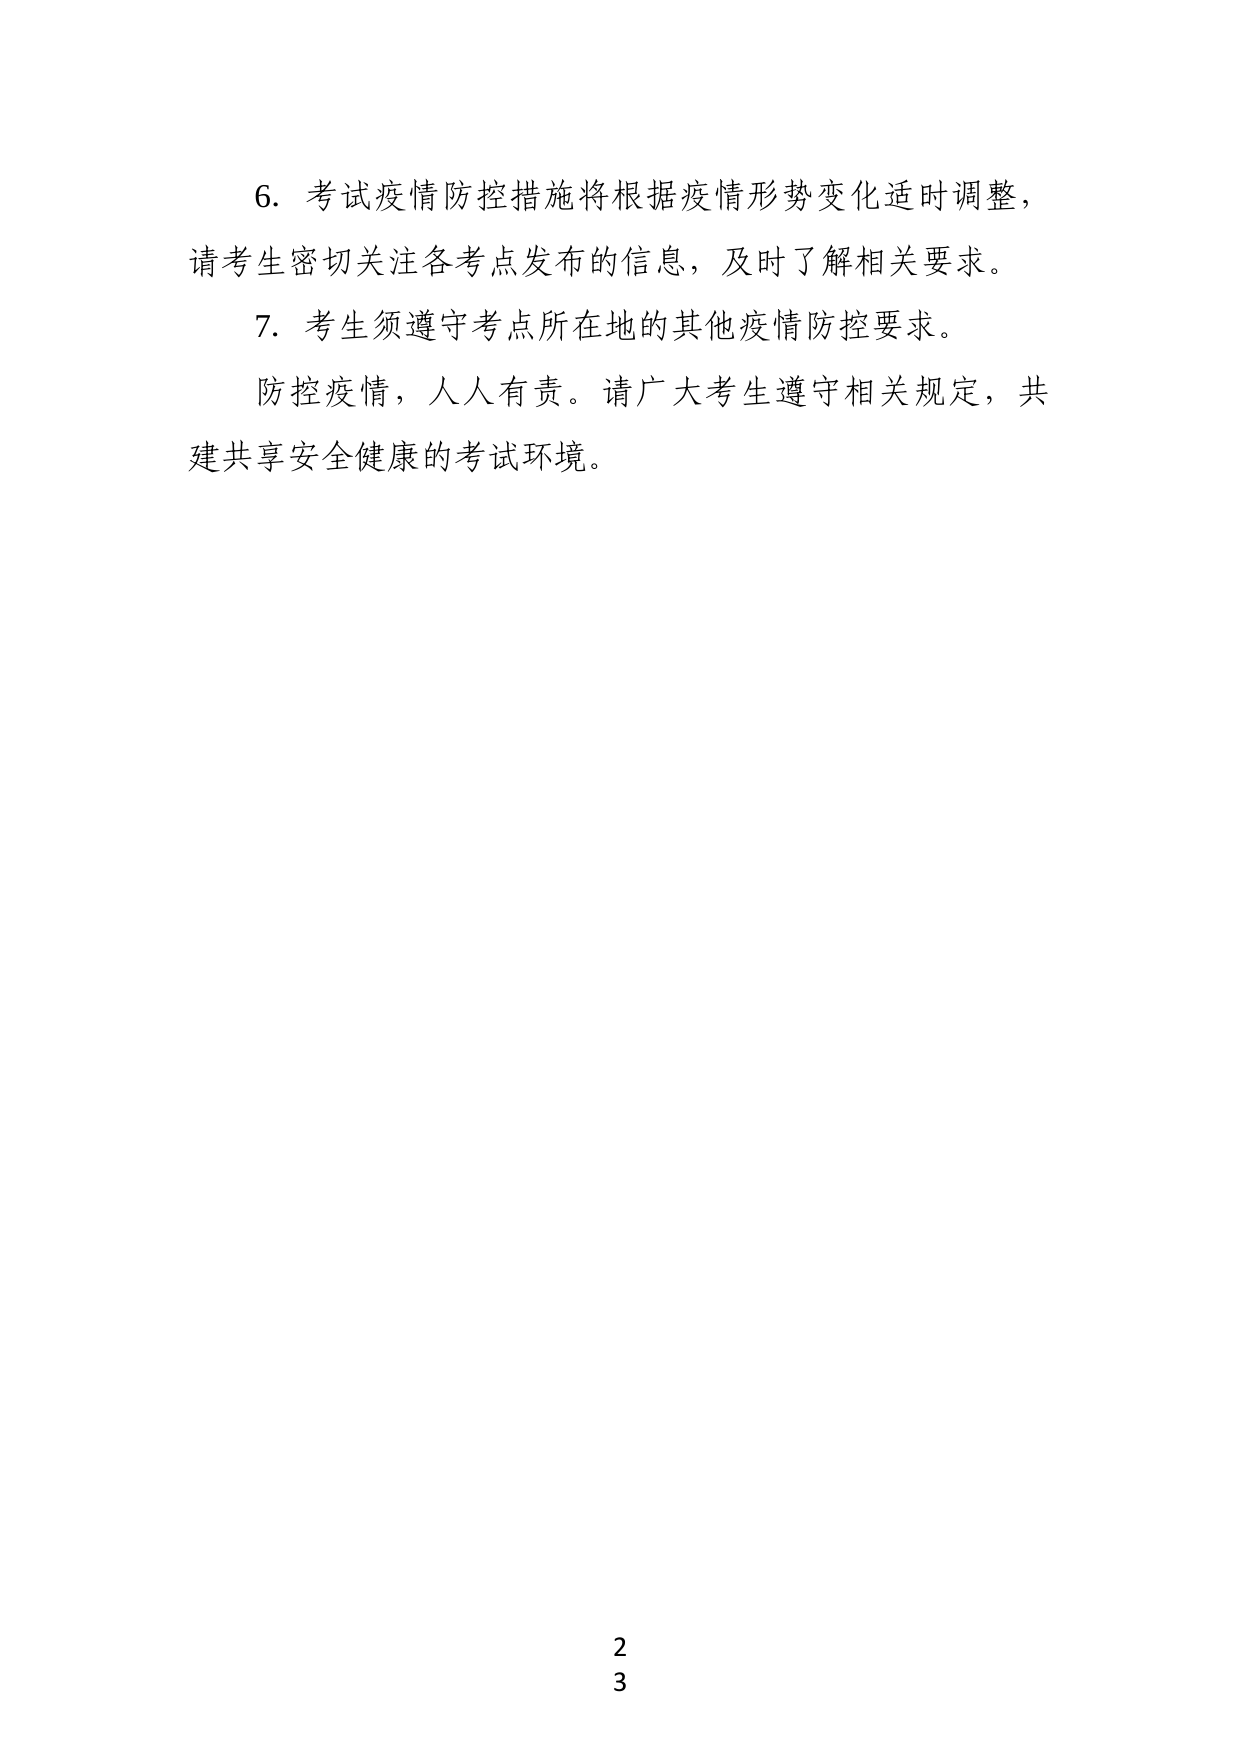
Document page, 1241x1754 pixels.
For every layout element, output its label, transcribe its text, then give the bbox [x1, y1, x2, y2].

text 防控疫情，人人有责。请广大考生遵守相关规定，共建共享安全健康的考试环境。 [187, 357, 1053, 487]
text 7．考生须遵守考点所在地的其他疫情防控要求。 [187, 292, 1053, 357]
text 6．考试疫情防控措施将根据疫情形势变化适时调整，请考生密切关注各考点发布的信息，及时了解相关要求。 [187, 162, 1053, 292]
